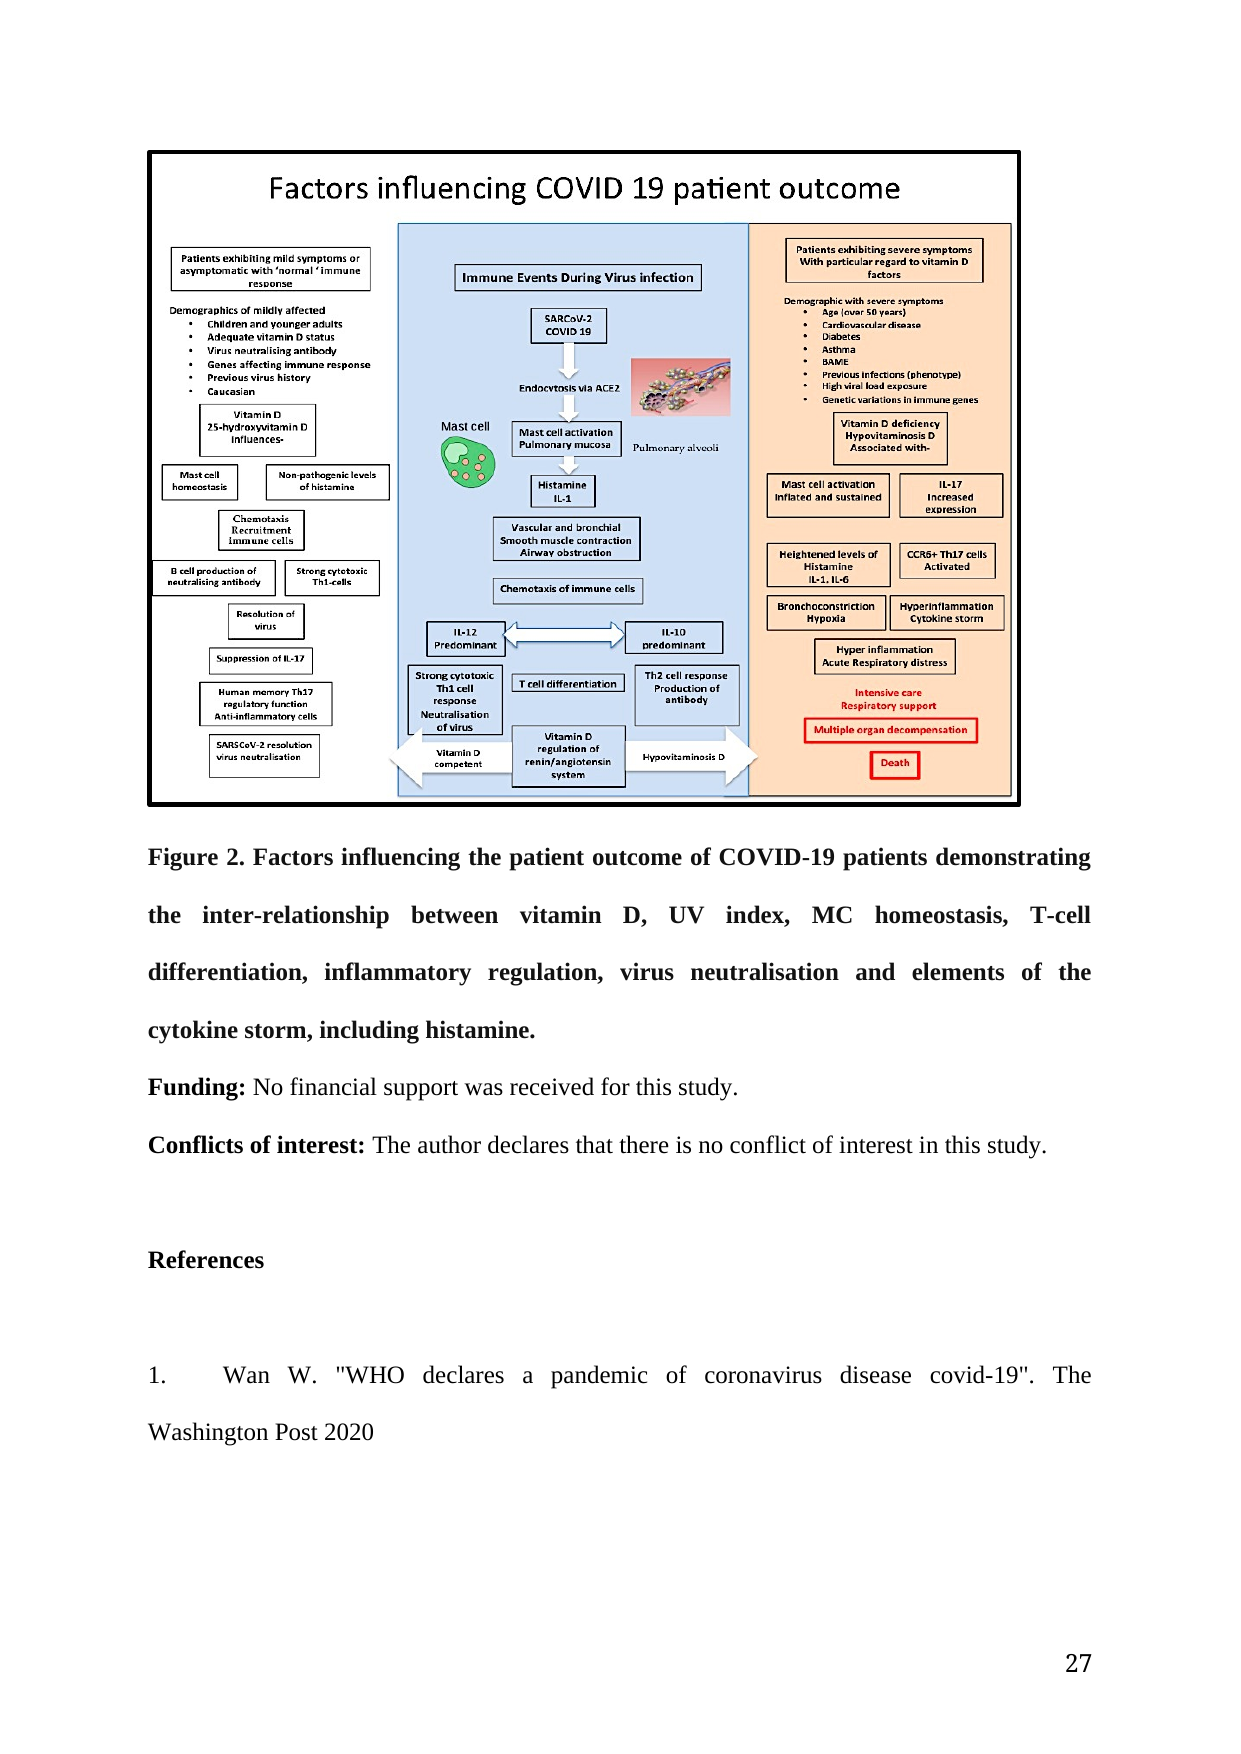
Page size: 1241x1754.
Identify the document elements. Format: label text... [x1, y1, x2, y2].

text References [148, 1245, 1092, 1274]
text Conflicts of interest: The author declares that there is no conflict of interest in this study. [148, 1130, 1092, 1159]
text Funding: No financial support was received for this study. [148, 1072, 1092, 1101]
text Figure 2. Factors influencing the patient outcome of COVID-19 patients demonstrating the inter-relationship between vitamin D, UV index, MC homeostasis, T-cell differentiation, inflammatory regulation, virus neutralisation and elements of the cytokine storm, including histamine. [148, 842, 1092, 1044]
list Wan W. "WHO declares a pandemic of coronavirus disease covid-19". The Washington Post 2020 [148, 1360, 1092, 1446]
picture [152, 154, 1017, 802]
